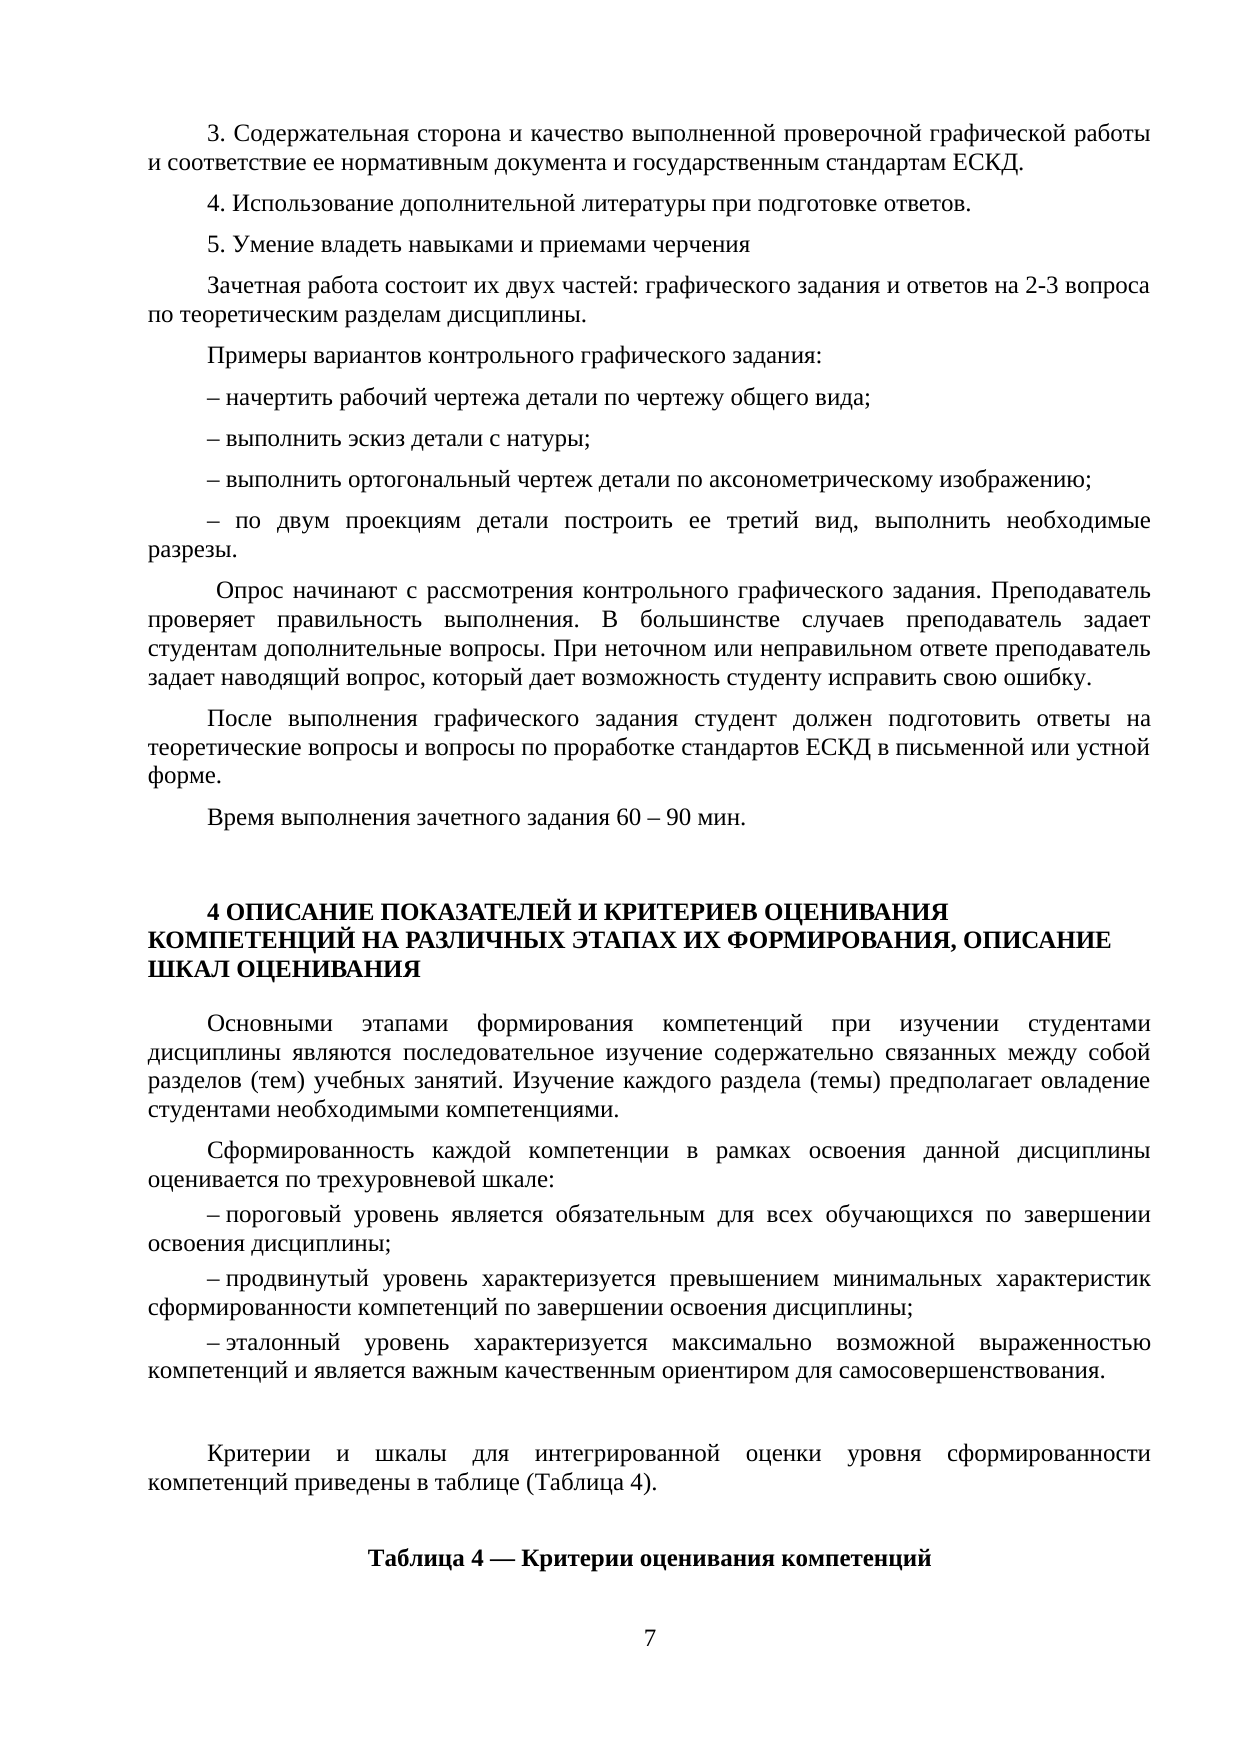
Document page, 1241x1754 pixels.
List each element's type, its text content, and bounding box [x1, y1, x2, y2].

text Зачетная работа состоит их двух частей: графического задания и ответов на 2-3 вопроса по теоретическим разделам дисциплины. [148, 271, 1152, 328]
text – выполнить ортогональный чертеж детали по аксонометрическому изображению; [148, 464, 1152, 493]
list продвинутый уровень характеризуется превышением минимальных характеристик сформированности компетенций по завершении освоения дисциплины; [148, 1263, 1152, 1321]
text Сформированность каждой компетенции в рамках освоения данной дисциплины оценивается по трехуровневой шкале: [148, 1136, 1152, 1193]
text Основными этапами формирования компетенций при изучении студентами дисциплины являются последовательное изучение содержательно связанных между собой разделов (тем) учебных занятий. Изучение каждого раздела (темы) предполагает овладение студентами необходимыми компетенциями. [148, 1008, 1152, 1123]
text – выполнить эскиз детали с натуры; [148, 423, 1152, 452]
text Примеры вариантов контрольного графического задания: [148, 341, 1152, 369]
text 4. Использование дополнительной литературы при подготовке ответов. [148, 188, 1152, 217]
text – по двум проекциям детали построить ее третий вид, выполнить необходимые разрезы. [148, 506, 1152, 563]
text 3. Содержательная сторона и качество выполненной проверочной графической работы и соответствие ее нормативным документа и государственным стандартам ЕСКД. [148, 118, 1152, 176]
list пороговый уровень является обязательным для всех обучающихся по завершении освоения дисциплины; [148, 1199, 1152, 1257]
text Время выполнения зачетного задания 60 – 90 мин. [148, 802, 1152, 831]
text Критерии и шкалы для интегрированной оценки уровня сформированности компетенций приведены в таблице (Таблица 4). [148, 1438, 1152, 1496]
list эталонный уровень характеризуется максимально возможной выраженностью компетенций и является важным качественным ориентиром для самосовершенствования. [148, 1327, 1152, 1384]
subtitle ОПИСАНИЕ ПОКАЗАТЕЛЕЙ И КРИТЕРИЕВ ОЦЕНИВАНИЯ КОМПЕТЕНЦИЙ НА РАЗЛИЧНЫХ ЭТАПАХ ИХ ФОРМИРОВАНИЯ, ОПИСАНИЕ ШКАЛ ОЦЕНИВАНИЯ [148, 897, 1152, 983]
text – начертить рабочий чертежа детали по чертежу общего вида; [148, 382, 1152, 411]
text 5. Умение владеть навыками и приемами черчения [148, 229, 1152, 258]
text Опрос начинают с рассмотрения контрольного графического задания. Преподаватель проверяет правильность выполнения. В большинстве случаев преподаватель задает студентам дополнительные вопросы. При неточном или неправильном ответе преподаватель задает наводящий вопрос, который дает возможность студенту исправить свою ошибку. [148, 576, 1152, 691]
text После выполнения графического задания студент должен подготовить ответы на теоретические вопросы и вопросы по проработке стандартов ЕСКД в письменной или устной форме. [148, 703, 1152, 789]
